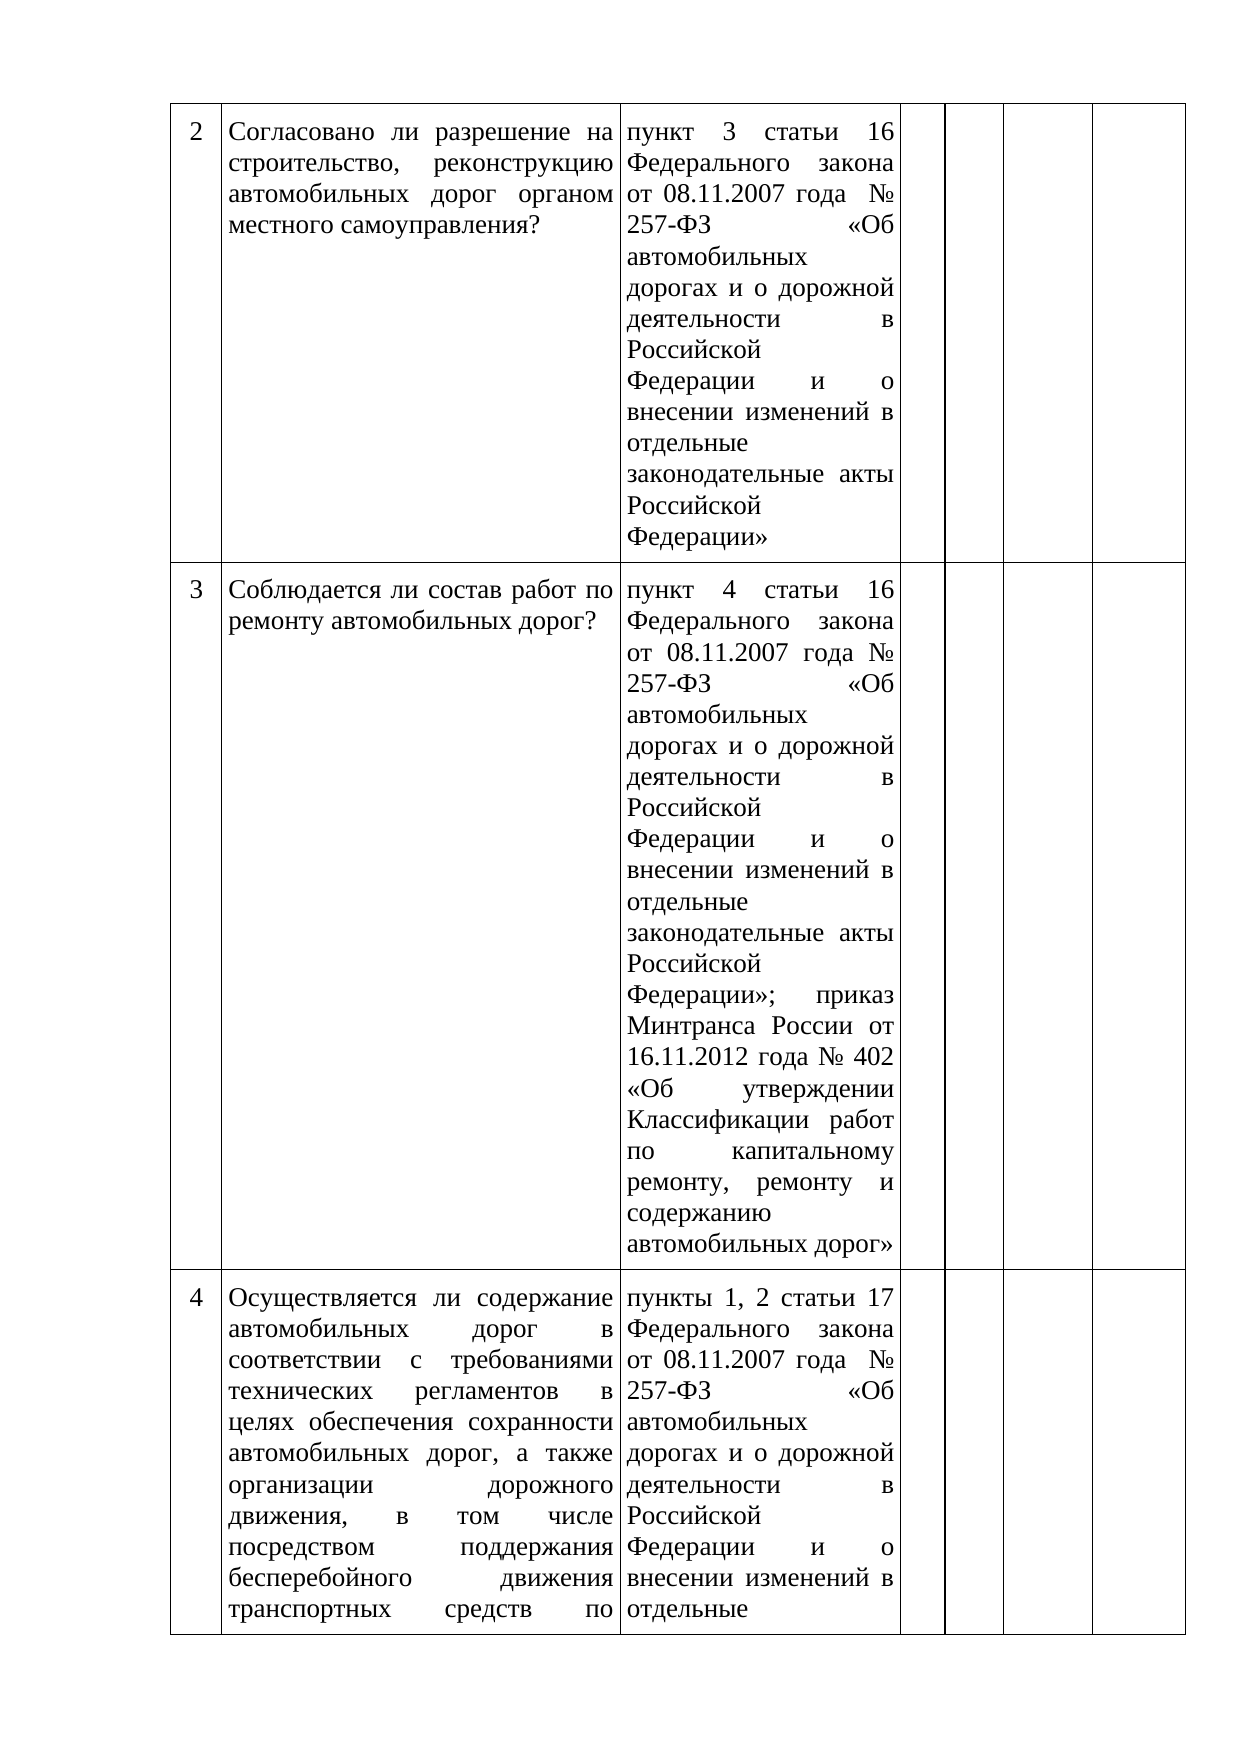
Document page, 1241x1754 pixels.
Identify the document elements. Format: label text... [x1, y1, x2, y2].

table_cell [621, 1270, 900, 1634]
table_cell [901, 1270, 944, 1634]
table_cell [1093, 1270, 1185, 1634]
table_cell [222, 1270, 620, 1634]
table_cell 2 [171, 104, 221, 562]
table_cell [901, 104, 944, 562]
table_cell [946, 563, 1003, 1269]
table_cell 3 [171, 563, 221, 1269]
table_cell 4 [171, 1270, 221, 1634]
table_cell [1093, 104, 1185, 562]
table_cell Согласовано ли разрешение на строительство, реконструкцию автомобильных дорог органом местного самоуправления? [222, 104, 620, 562]
table_cell Соблюдается ли состав работ по ремонту автомобильных дорог? [222, 563, 620, 1269]
table_cell [901, 563, 944, 1269]
table_cell [1004, 563, 1092, 1269]
table_cell [1004, 104, 1092, 562]
table_cell пункт 3 статьи 16 Федерального закона от 08.11.2007 года № 257-ФЗ «Об автомобильных дорогах и о дорожной деятельности в Российской Федерации и о внесении изменений в отдельные законодательные акты Российской Федерации» [621, 104, 900, 562]
table_cell пункт 4 статьи 16 Федерального закона от 08.11.2007 года № 257-ФЗ «Об автомобильных дорогах и о дорожной деятельности в Российской Федерации и о внесении изменений в отдельные законодательные акты Российской Федерации»; приказ Минтранса России от 16.11.2012 года № 402 «Об утверждении Классификации работ по капитальному ремонту, ремонту и содержанию автомобильных дорог» [621, 563, 900, 1269]
table_cell [1093, 563, 1185, 1269]
table_cell [1004, 1270, 1092, 1634]
table_cell [946, 1270, 1003, 1634]
table_cell [946, 104, 1003, 562]
